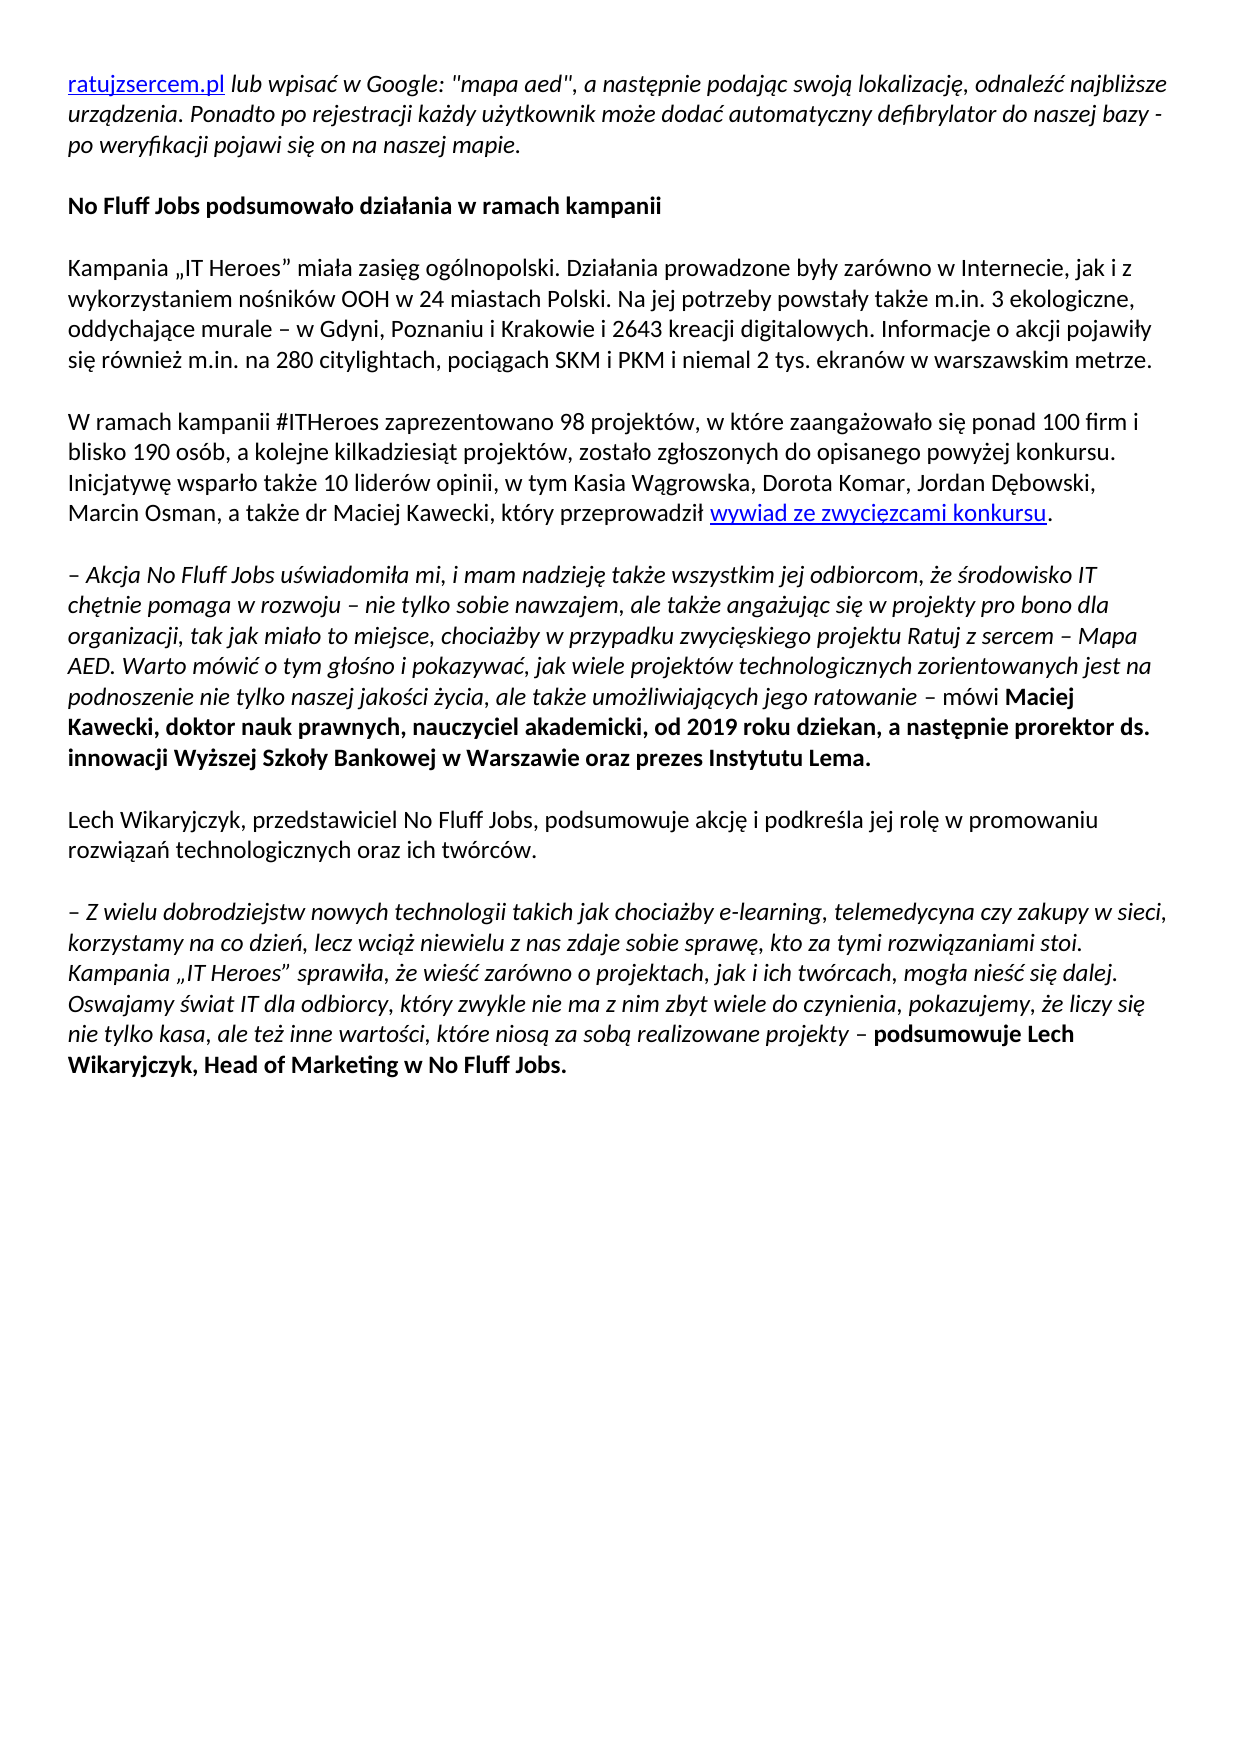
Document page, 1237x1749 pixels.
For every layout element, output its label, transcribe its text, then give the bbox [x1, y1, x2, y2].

text Kampania „IT Heroes” miała zasięg ogólnopolski. Działania prowadzone były zarówno w Internecie, jak i z wykorzystaniem nośników OOH w 24 miastach Polski. Na jej potrzeby powstały także m.in. 3 ekologiczne, oddychające murale – w Gdyni, Poznaniu i Krakowie i 2643 kreacji digitalowych. Informacje o akcji pojawiły się również m.in. na 280 citylightach, pociągach SKM i PKM i niemal 2 tys. ekranów w warszawskim metrze. [68, 252, 1169, 374]
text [68, 68, 1169, 159]
text No Fluff Jobs podsumowało działania w ramach kampanii [68, 191, 1169, 221]
text – Akcja No Fluff Jobs uświadomiła mi, i mam nadzieję także wszystkim jej odbiorcom, że środowisko IT chętnie pomaga w rozwoju – nie tylko sobie nawzajem, ale także angażując się w projekty pro bono dla organizacji, tak jak miało to miejsce, chociażby w przypadku zwycięskiego projektu Ratuj z sercem – Mapa AED. Warto mówić o tym głośno i pokazywać, jak wiele projektów technologicznych zorientowanych jest na podnoszenie nie tylko naszej jakości życia, ale także umożliwiających jego ratowanie – mówi Maciej Kawecki, doktor nauk prawnych, nauczyciel akademicki, od 2019 roku dziekan, a następnie prorektor ds. innowacji Wyższej Szkoły Bankowej w Warszawie oraz prezes Instytutu Lema. [68, 559, 1169, 773]
text Lech Wikaryjczyk, przedstawiciel No Fluff Jobs, podsumowuje akcję i podkreśla jej rolę w promowaniu rozwiązań technologicznych oraz ich twórców. [68, 804, 1169, 865]
text W ramach kampanii #ITHeroes zaprezentowano 98 projektów, w które zaangażowało się ponad 100 firm i blisko 190 osób, a kolejne kilkadziesiąt projektów, zostało zgłoszonych do opisanego powyżej konkursu. Inicjatywę wsparło także 10 liderów opinii, w tym Kasia Wągrowska, Dorota Komar, Jordan Dębowski, Marcin Osman, a także dr Maciej Kawecki, który przeprowadził wywiad ze zwycięzcami konkursu. [68, 406, 1169, 528]
text – Z wielu dobrodziejstw nowych technologii takich jak chociażby e-learning, telemedycyna czy zakupy w sieci, korzystamy na co dzień, lecz wciąż niewielu z nas zdaje sobie sprawę, kto za tymi rozwiązaniami stoi. Kampania „IT Heroes” sprawiła, że wieść zarówno o projektach, jak i ich twórcach, mogła nieść się dalej. Oswajamy świat IT dla odbiorcy, który zwykle nie ma z nim zbyt wiele do czynienia, pokazujemy, że liczy się nie tylko kasa, ale też inne wartości, które niosą za sobą realizowane projekty – podsumowuje Lech Wikaryjczyk, Head of Marketing w No Fluff Jobs. [68, 896, 1169, 1079]
